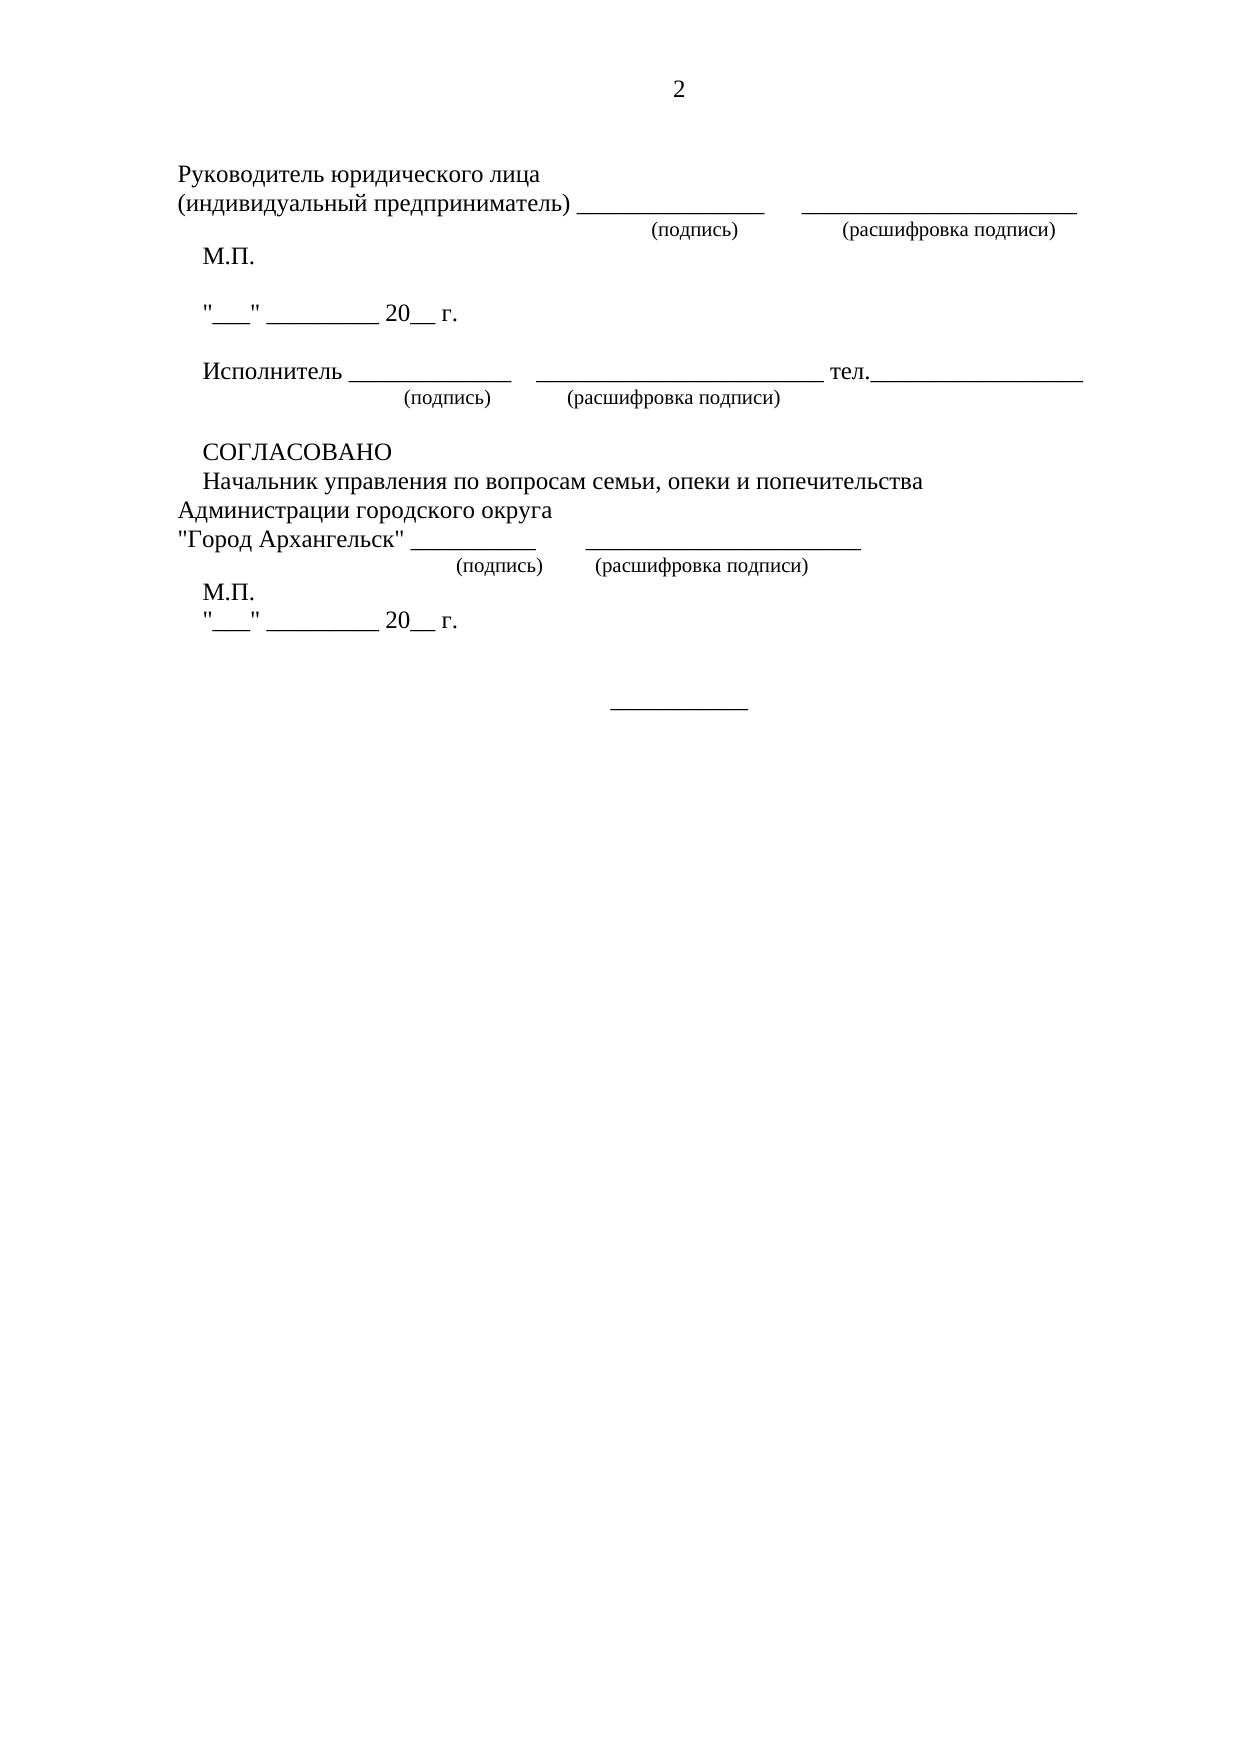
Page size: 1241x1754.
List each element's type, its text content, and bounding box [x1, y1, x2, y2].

text (подпись) (расшифровка подписи) [177, 217, 1181, 241]
text М.П. [177, 241, 1181, 270]
text "Город Архангельск" __________ ______________________ [177, 524, 1181, 552]
text Руководитель юридического лица [177, 159, 1181, 188]
text "___" _________ 20__ г. [177, 605, 1181, 634]
text "___" _________ 20__ г. [177, 298, 1181, 327]
text (подпись) (расшифровка подписи) [177, 385, 1181, 409]
text Администрации городского округа [177, 495, 1181, 524]
text (индивидуальный предприниматель) _______________ ______________________ [177, 188, 1181, 217]
text Исполнитель _____________ _______________________ тел._________________ [177, 356, 1181, 385]
text Начальник управления по вопросам семьи, опеки и попечительства [177, 466, 1181, 495]
text М.П. [177, 577, 1181, 605]
text СОГЛАСОВАНО [177, 437, 1181, 466]
text (подпись) (расшифровка подписи) [177, 552, 1181, 577]
text ___________ [177, 684, 1181, 712]
